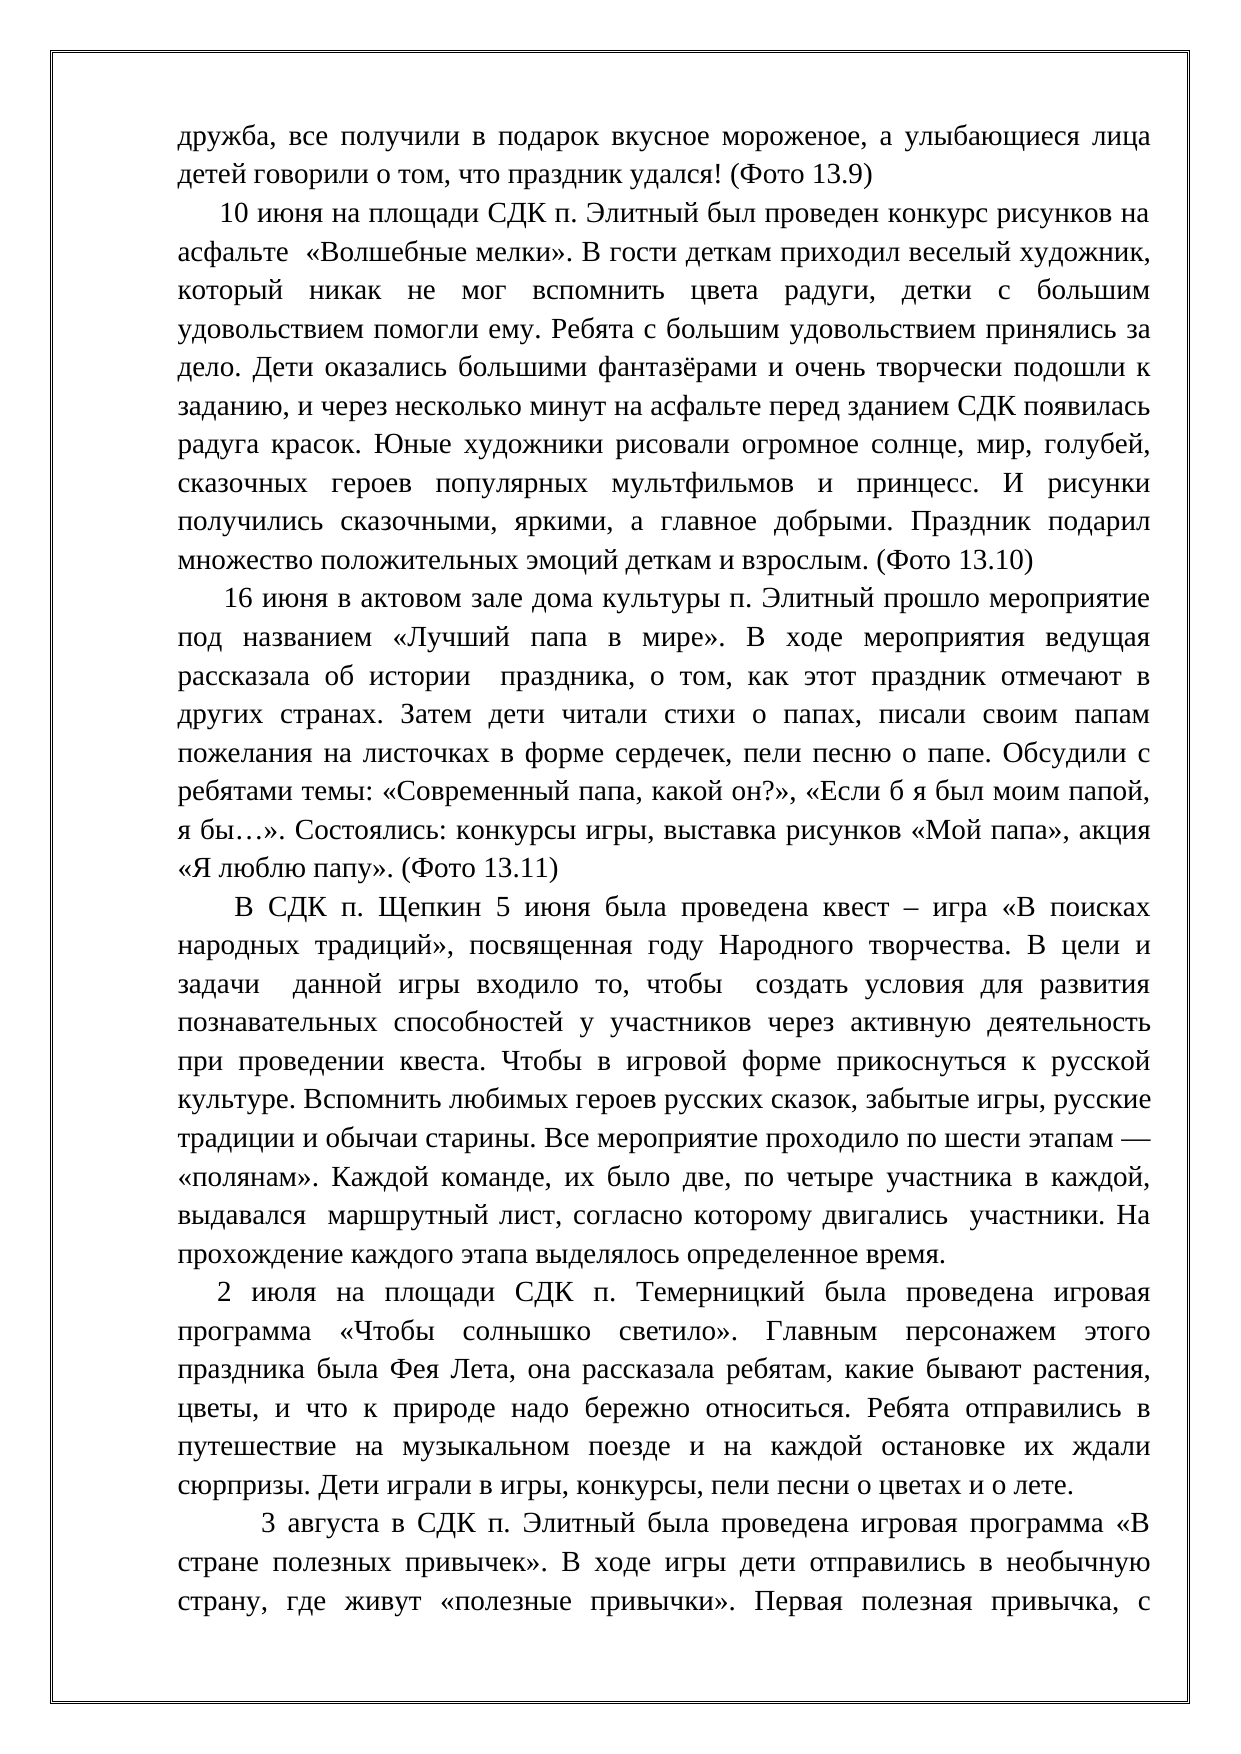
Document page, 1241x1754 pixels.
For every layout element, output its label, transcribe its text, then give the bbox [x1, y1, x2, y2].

text 10 июня на площади СДК п. Элитный был проведен конкурс рисунков на асфальте «Волшебные мелки». В гости деткам приходил веселый художник, который никак не мог вспомнить цвета радуги, детки с большим удовольствием помогли ему. Ребята с большим удовольствием принялись за дело. Дети оказались большими фантазёрами и очень творчески подошли к заданию, и через несколько минут на асфальте перед зданием СДК появилась радуга красок. Юные художники рисовали огромное солнце, мир, голубей, сказочных героев популярных мультфильмов и принцесс. И рисунки получились сказочными, яркими, а главное добрыми. Праздник подарил множество положительных эмоций деткам и взрослым. (Фото 13.10) [177, 195, 1152, 576]
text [177, 118, 1152, 190]
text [177, 1506, 1152, 1616]
text В СДК п. Щепкин 5 июня была проведена квест – игра «В поисках народных традиций», посвященная году Народного творчества. В цели и задачи данной игры входило то, чтобы создать условия для развития познавательных способностей у участников через активную деятельность при проведении квеста. Чтобы в игровой форме прикоснуться к русской культуре. Вспомнить любимых героев русских сказок, забытые игры, русские традиции и обычаи старины. Все мероприятие проходило по шести этапам — «полянам». Каждой команде, их было две, по четыре участника в каждой, выдавался маршрутный лист, согласно которому двигались участники. На прохождение каждого этапа выделялось определенное время. [177, 889, 1152, 1269]
text 16 июня в актовом зале дома культуры п. Элитный прошло мероприятие под названием «Лучший папа в мире». В ходе мероприятия ведущая рассказала об истории праздника, о том, как этот праздник отмечают в других странах. Затем дети читали стихи о папах, писали своим папам пожелания на листочках в форме сердечек, пели песню о папе. Обсудили с ребятами темы: «Современный папа, какой он?», «Если б я был моим папой, я бы…». Состоялись: конкурсы игры, выставка рисунков «Мой папа», акция «Я люблю папу». (Фото 13.11) [177, 581, 1152, 884]
text 2 июля на площади СДК п. Темерницкий была проведена игровая программа «Чтобы солнышко светило». Главным персонажем этого праздника была Фея Лета, она рассказала ребятам, какие бывают растения, цветы, и что к природе надо бережно относиться. Ребята отправились в путешествие на музыкальном поезде и на каждой остановке их ждали сюрпризы. Дети играли в игры, конкурсы, пели песни о цветах и о лете. [177, 1274, 1152, 1501]
